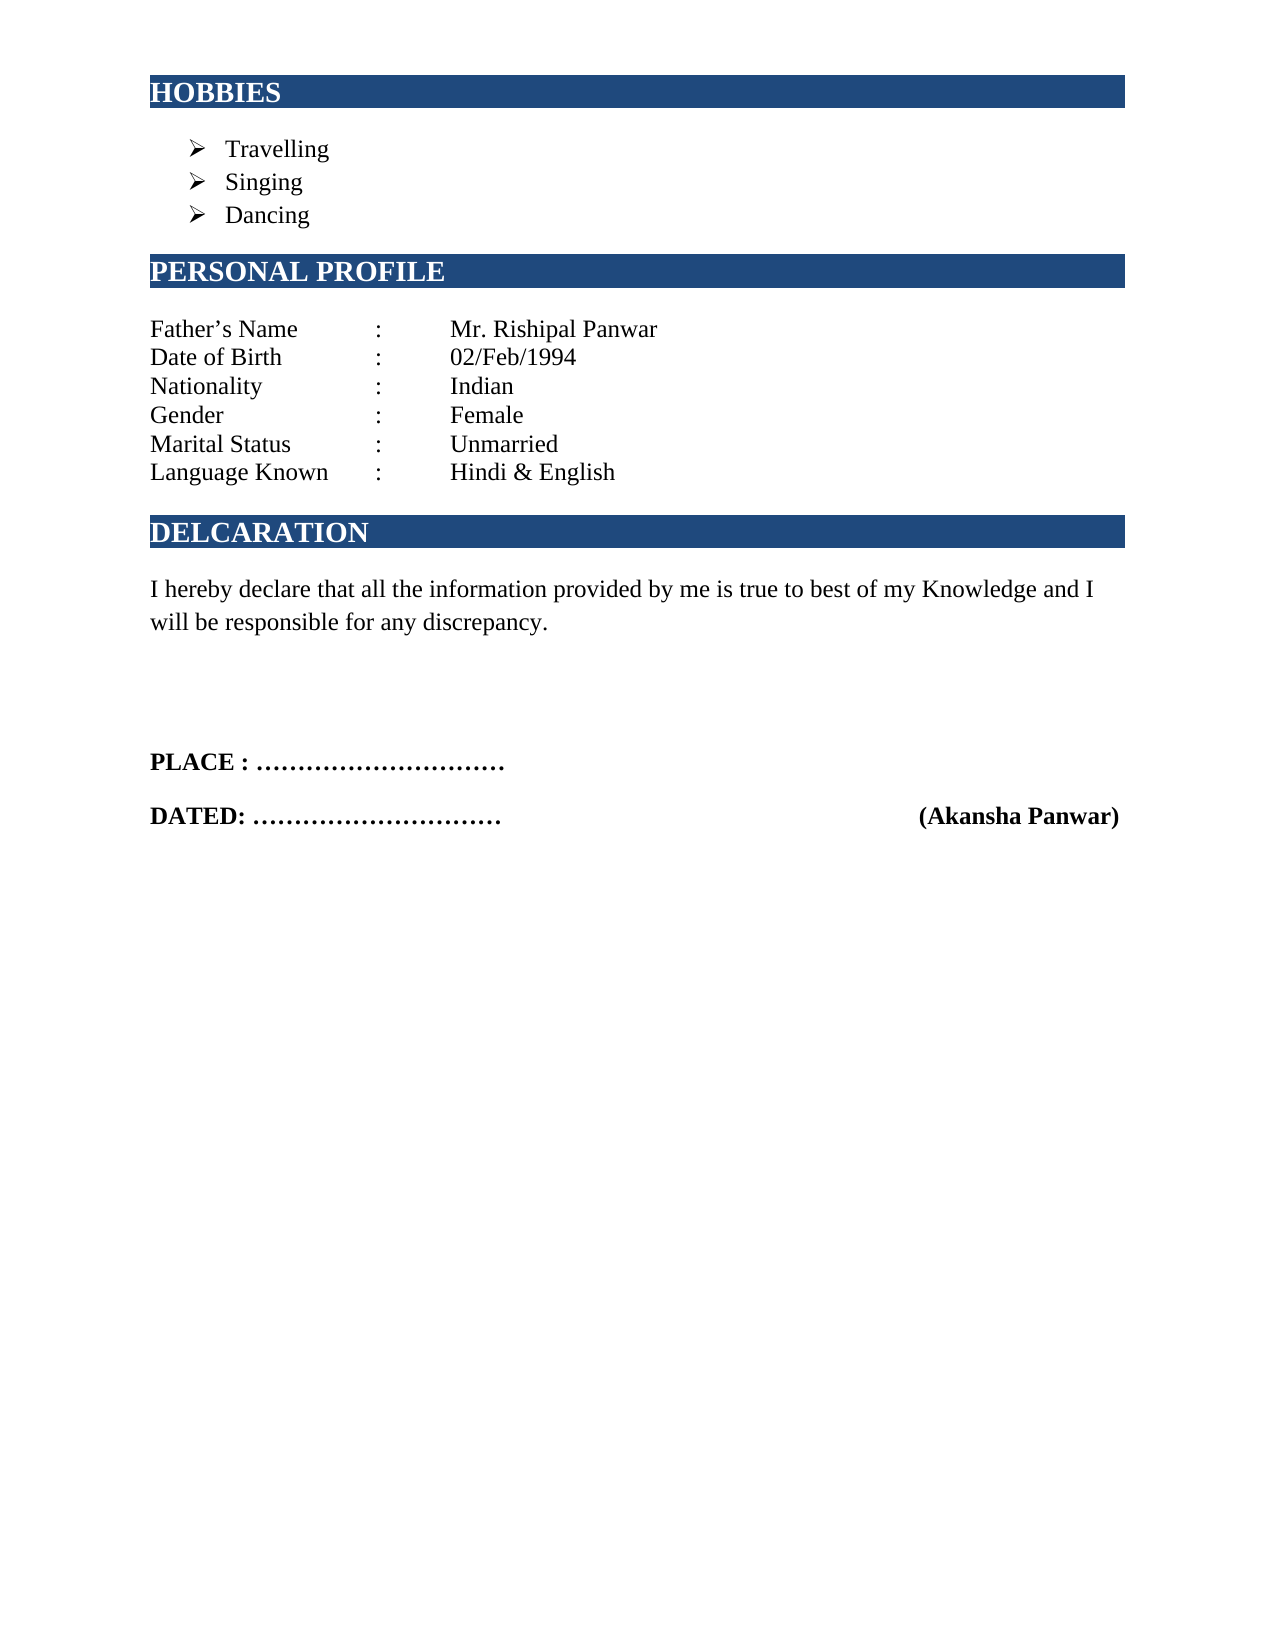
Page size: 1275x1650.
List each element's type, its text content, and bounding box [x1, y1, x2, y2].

text Gender : Female [150, 400, 1125, 429]
text PLACE : ………………………… [150, 747, 1125, 776]
text Nationality : Indian [150, 371, 1125, 400]
list Travelling [187, 134, 1125, 163]
text Language Known : Hindi & English [150, 457, 1125, 486]
text Marital Status : Unmarried [150, 429, 1125, 457]
list Dancing [187, 200, 1125, 229]
text Date of Birth : 02/Feb/1994 [150, 342, 1125, 371]
text Father’s Name : Mr. Rishipal Panwar [150, 314, 1125, 342]
text HOBBIES [150, 75, 1125, 108]
text DATED: ………………………… (Akansha Panwar) [150, 801, 1125, 830]
text DELCARATION [150, 515, 1125, 548]
text PERSONAL PROFILE [150, 254, 1125, 288]
text I hereby declare that all the information provided by me is true to best of my Knowledge and I will be responsible for any discrepancy. [150, 574, 1125, 636]
list Singing [187, 167, 1125, 196]
